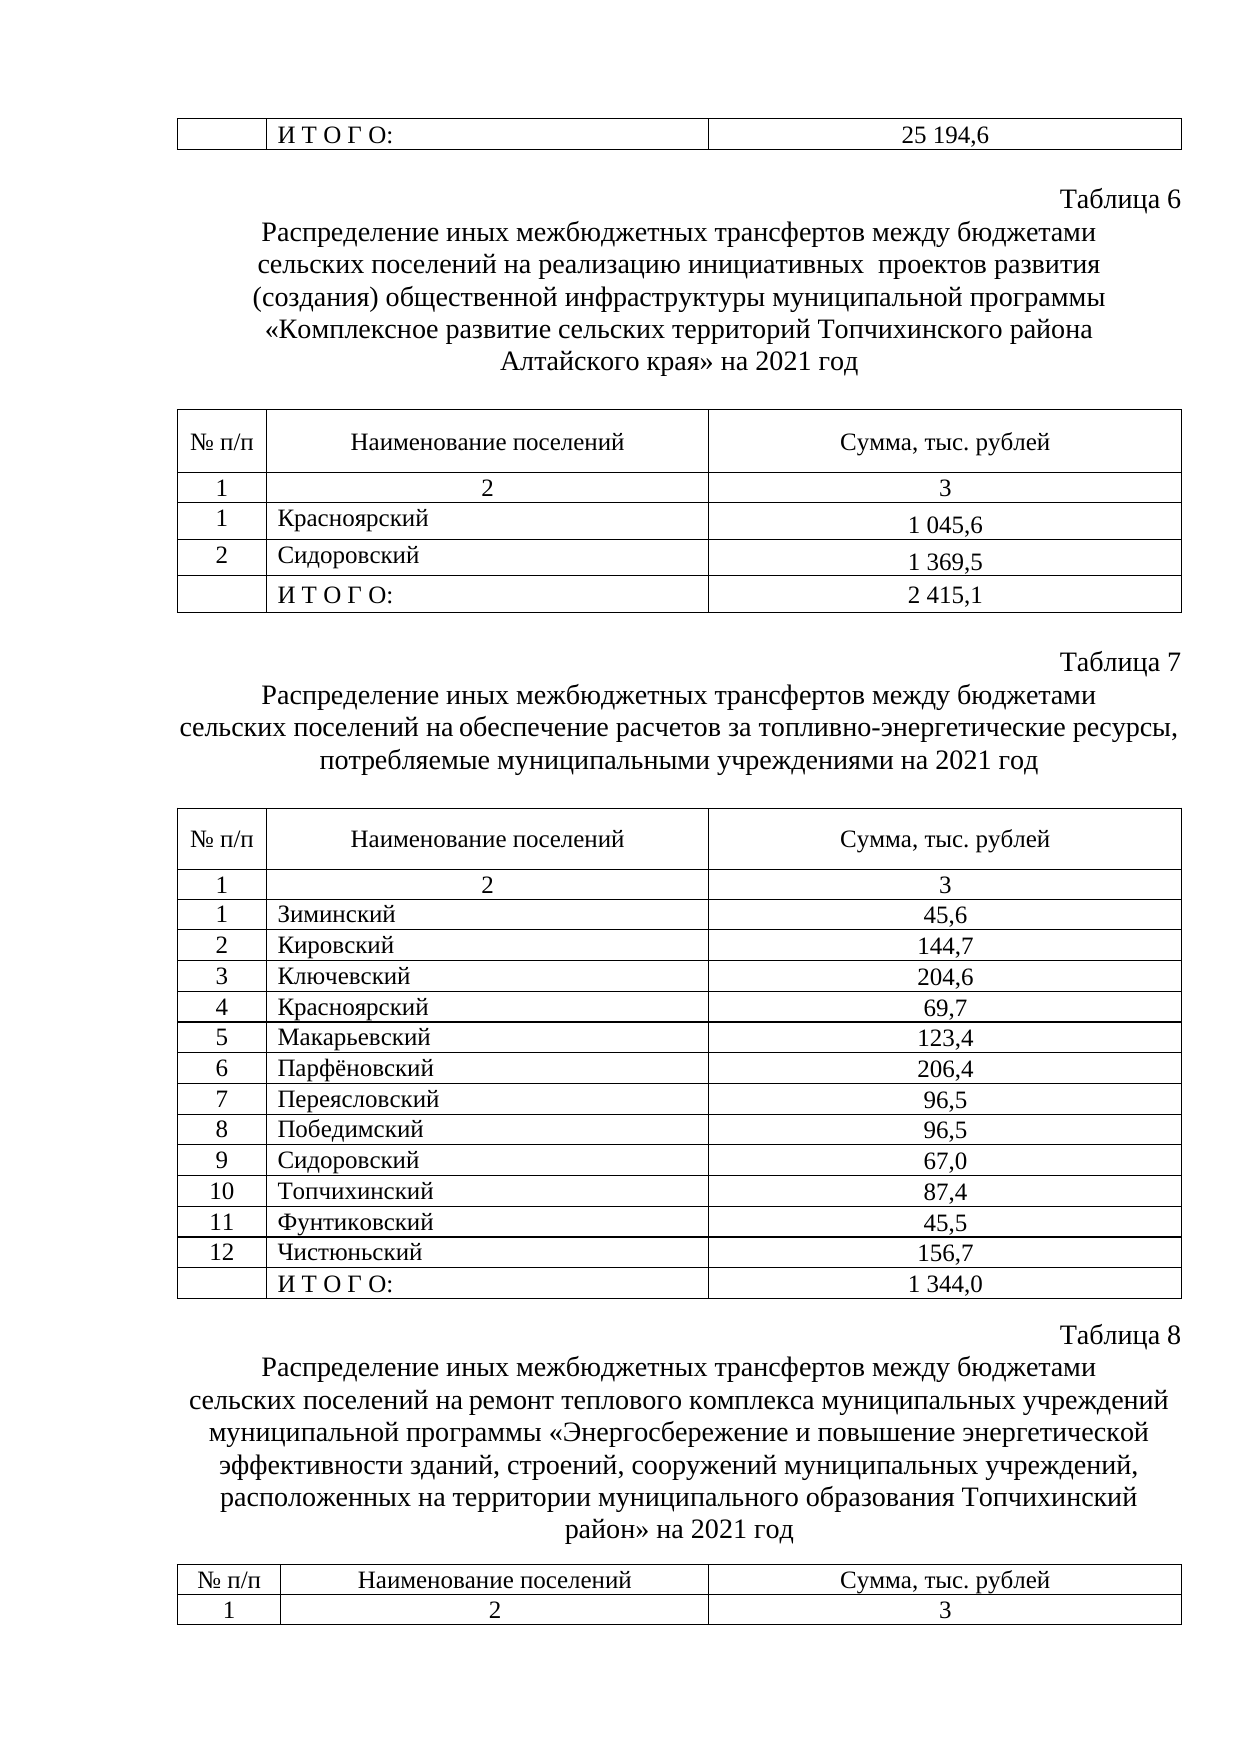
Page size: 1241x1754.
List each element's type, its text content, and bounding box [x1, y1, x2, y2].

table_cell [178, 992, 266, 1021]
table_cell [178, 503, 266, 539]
text (создания) общественной инфраструктуры муниципальной программы [177, 280, 1181, 312]
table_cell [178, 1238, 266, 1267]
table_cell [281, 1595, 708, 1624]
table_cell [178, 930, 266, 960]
text Распределение иных межбюджетных трансфертов между бюджетами [177, 215, 1181, 247]
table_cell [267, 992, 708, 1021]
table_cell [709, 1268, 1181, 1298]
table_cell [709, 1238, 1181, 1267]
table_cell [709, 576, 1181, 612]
text Таблица 7 [177, 646, 1181, 678]
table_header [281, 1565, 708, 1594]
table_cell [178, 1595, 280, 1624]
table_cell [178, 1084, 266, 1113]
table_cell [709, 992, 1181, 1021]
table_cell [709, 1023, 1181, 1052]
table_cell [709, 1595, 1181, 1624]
text Распределение иных межбюджетных трансфертов между бюджетами [177, 678, 1181, 710]
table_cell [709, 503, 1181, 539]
text Таблица 8 [177, 1318, 1181, 1351]
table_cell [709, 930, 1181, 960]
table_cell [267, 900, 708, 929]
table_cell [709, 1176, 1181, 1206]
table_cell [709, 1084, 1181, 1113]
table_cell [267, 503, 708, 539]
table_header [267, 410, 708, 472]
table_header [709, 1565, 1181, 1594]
text сельских поселений на реализацию инициативных проектов развития [177, 247, 1181, 280]
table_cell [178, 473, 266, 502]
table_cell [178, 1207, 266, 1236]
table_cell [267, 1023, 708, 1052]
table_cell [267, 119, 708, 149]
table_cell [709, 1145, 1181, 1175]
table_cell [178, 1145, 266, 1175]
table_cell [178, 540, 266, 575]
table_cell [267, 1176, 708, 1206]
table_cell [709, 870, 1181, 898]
text «Комплексное развитие сельских территорий Топчихинского района [177, 312, 1181, 344]
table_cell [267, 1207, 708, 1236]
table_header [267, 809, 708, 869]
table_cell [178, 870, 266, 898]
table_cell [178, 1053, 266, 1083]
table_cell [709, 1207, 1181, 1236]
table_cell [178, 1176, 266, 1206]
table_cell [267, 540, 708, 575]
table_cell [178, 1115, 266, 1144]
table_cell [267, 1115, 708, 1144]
text сельских поселений на обеспечение расчетов за топливно-энергетические ресурсы, потребляемые муниципальными учреждениями на 2021 год [177, 710, 1181, 775]
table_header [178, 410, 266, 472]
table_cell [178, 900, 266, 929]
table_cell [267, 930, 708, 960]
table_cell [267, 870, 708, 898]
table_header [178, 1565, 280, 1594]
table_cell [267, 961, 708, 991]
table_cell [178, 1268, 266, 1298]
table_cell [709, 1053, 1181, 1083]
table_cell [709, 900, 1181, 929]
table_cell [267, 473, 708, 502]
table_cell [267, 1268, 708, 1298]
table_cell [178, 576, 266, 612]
text Таблица 6 [177, 182, 1181, 215]
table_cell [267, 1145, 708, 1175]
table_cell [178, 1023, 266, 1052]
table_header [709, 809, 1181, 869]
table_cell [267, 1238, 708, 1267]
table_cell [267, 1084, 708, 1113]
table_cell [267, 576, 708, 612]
text сельских поселений на ремонт теплового комплекса муниципальных учреждений муниципальной программы «Энергосбережение и повышение энергетической эффективности зданий, строений, сооружений муниципальных учреждений, расположенных на территории муниципального образования Топчихинский район» на 2021 год [177, 1383, 1181, 1545]
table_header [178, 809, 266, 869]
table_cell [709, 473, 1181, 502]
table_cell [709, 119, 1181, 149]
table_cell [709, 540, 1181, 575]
text Алтайского края» на 2021 год [177, 344, 1181, 377]
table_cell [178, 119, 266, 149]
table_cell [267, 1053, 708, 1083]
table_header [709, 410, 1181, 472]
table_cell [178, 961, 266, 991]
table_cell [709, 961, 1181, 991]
text Распределение иных межбюджетных трансфертов между бюджетами [177, 1351, 1181, 1383]
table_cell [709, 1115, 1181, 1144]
